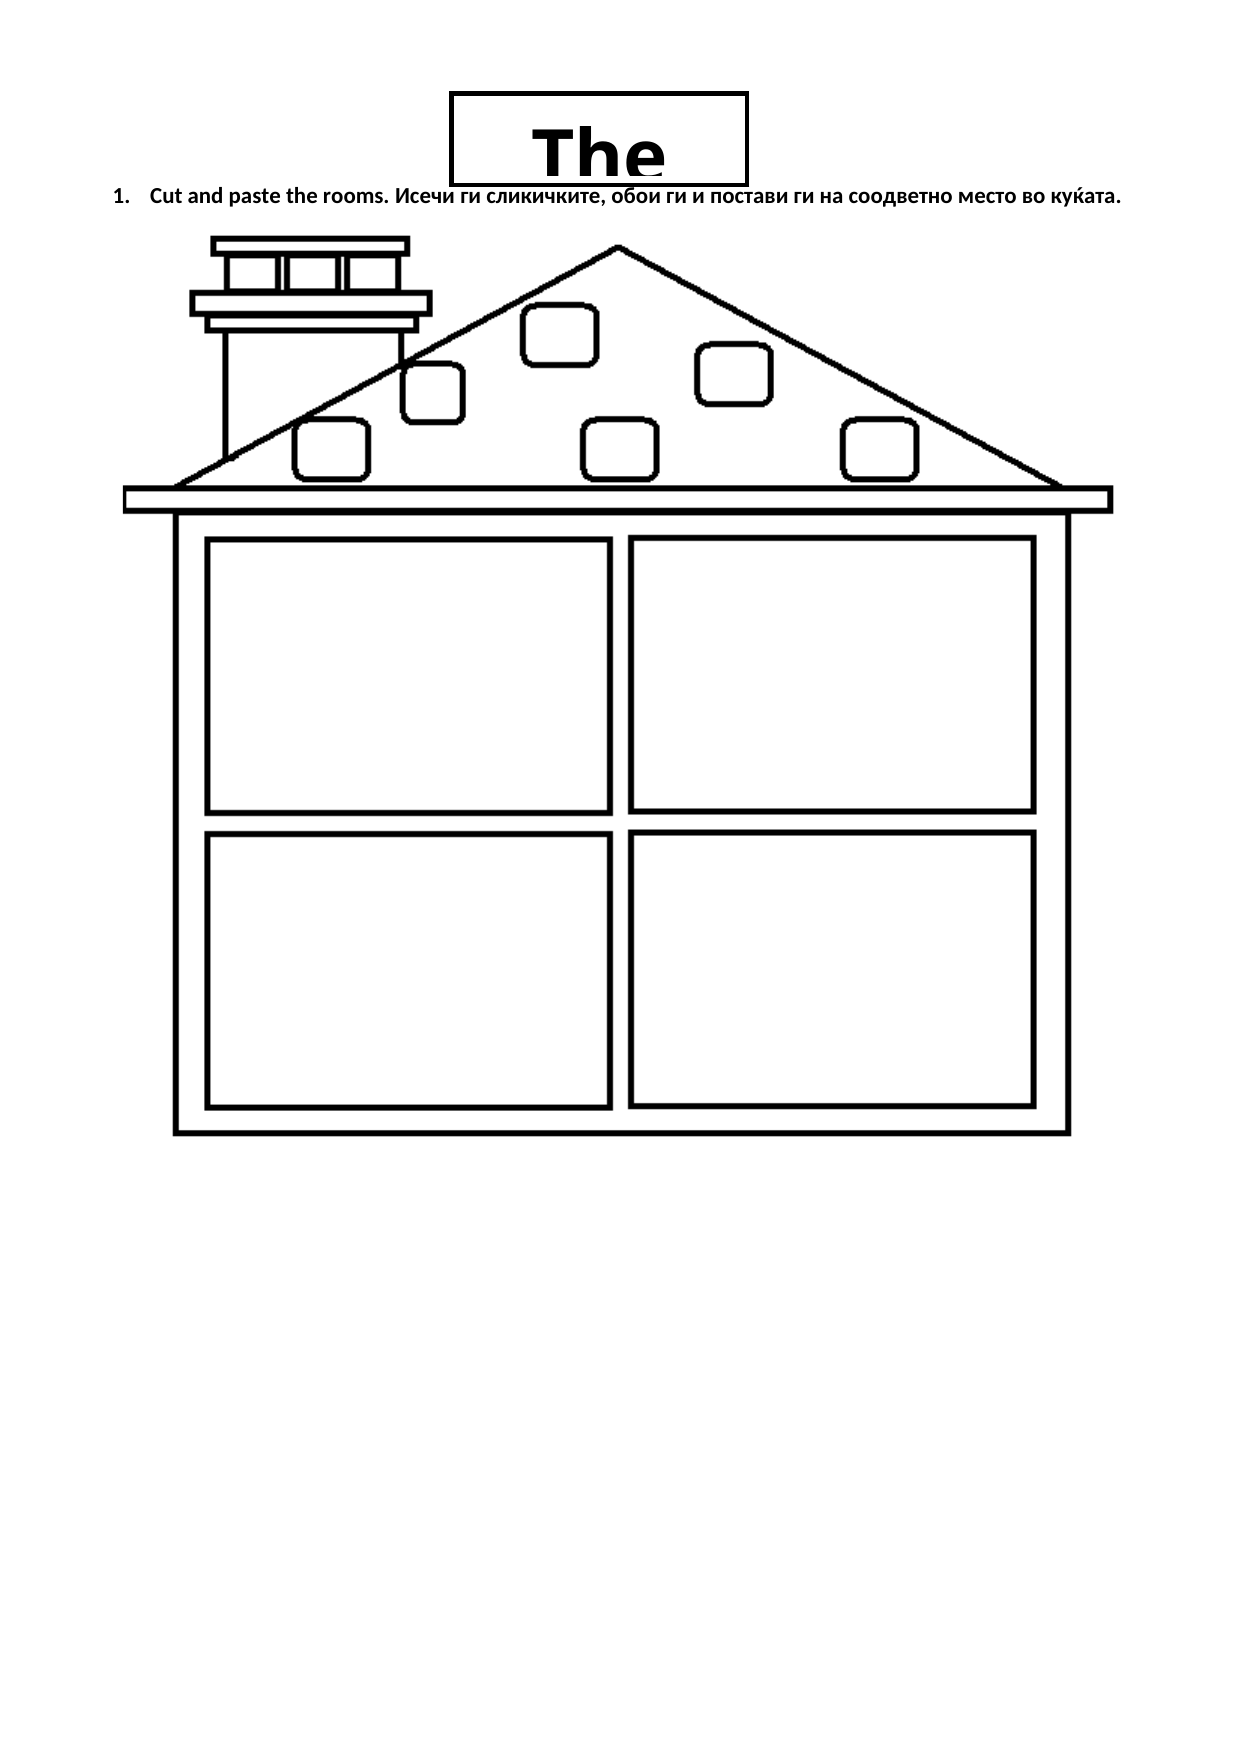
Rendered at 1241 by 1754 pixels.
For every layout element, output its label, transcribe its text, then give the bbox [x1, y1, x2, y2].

list Cut and paste the rooms. Исечи ги сликичките, обои ги и постави ги на соодветно место во куќата. [112, 181, 1165, 209]
picture [122, 234, 1118, 1137]
